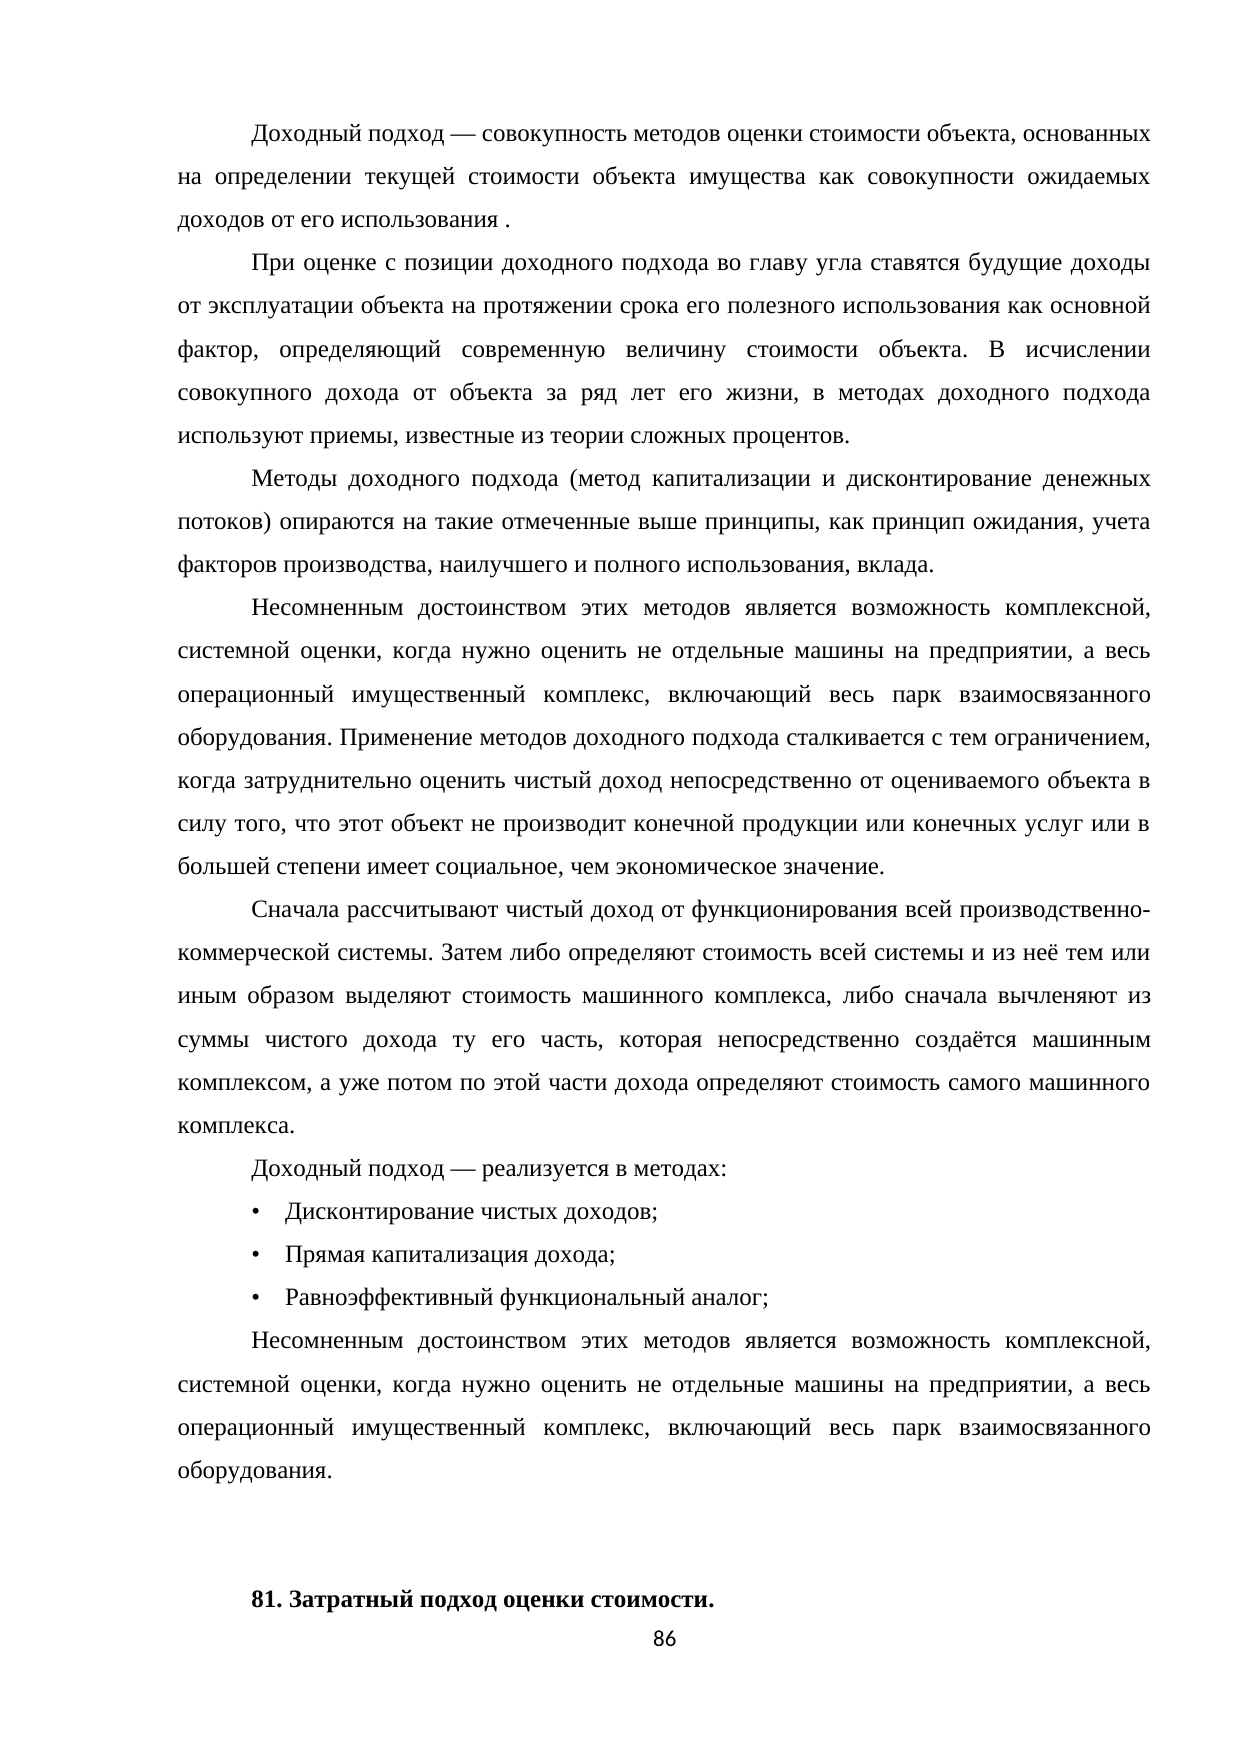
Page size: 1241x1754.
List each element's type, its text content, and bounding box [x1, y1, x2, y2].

text Сначала рассчитывают чистый доход от функционирования всей производственно-коммерческой системы. Затем либо определяют стоимость всей системы и из неё тем или иным образом выделяют стоимость машинного комплекса, либо сначала вычленяют из суммы чистого дохода ту его часть, которая непосредственно создаётся машинным комплексом, а уже потом по этой части дохода определяют стоимость самого машинного комплекса. [177, 894, 1152, 1139]
text • Дисконтирование чистых доходов; [177, 1196, 1152, 1225]
text Несомненным достоинством этих методов является возможность комплексной, системной оценки, когда нужно оценить не отдельные машины на предприятии, а весь операционный имущественный комплекс, включающий весь парк взаимосвязанного оборудования. Применение методов доходного подхода сталкивается с тем ограничением, когда затруднительно оценить чистый доход непосредственно от оцениваемого объекта в силу того, что этот объект не производит конечной продукции или конечных услуг или в большей степени имеет социальное, чем экономическое значение. [177, 592, 1152, 880]
text Несомненным достоинством этих методов является возможность комплексной, системной оценки, когда нужно оценить не отдельные машины на предприятии, а весь операционный имущественный комплекс, включающий весь парк взаимосвязанного оборудования. [177, 1326, 1152, 1484]
list Затратный подход оценки стоимости. [251, 1584, 1152, 1613]
text Доходный подход — реализуется в методах: [177, 1153, 1152, 1182]
text Доходный подход — совокупность методов оценки стоимости объекта, основанных на определении текущей стоимости объекта имущества как совокупности ожидаемых доходов от его использования . [177, 118, 1152, 233]
text Методы доходного подхода (метод капитализации и дисконтирование денежных потоков) опираются на такие отмеченные выше принципы, как принцип ожидания, учета факторов производства, наилучшего и полного использования, вклада. [177, 463, 1152, 578]
text • Прямая капитализация дохода; [177, 1239, 1152, 1268]
text При оценке с позиции доходного подхода во главу угла ставятся будущие доходы от эксплуатации объекта на протяжении срока его полезного использования как основной фактор, определяющий современную величину стоимости объекта. В исчислении совокупного дохода от объекта за ряд лет его жизни, в методах доходного подхода используют приемы, известные из теории сложных процентов. [177, 247, 1152, 449]
text • Равноэффективный функциональный аналог; [177, 1282, 1152, 1311]
